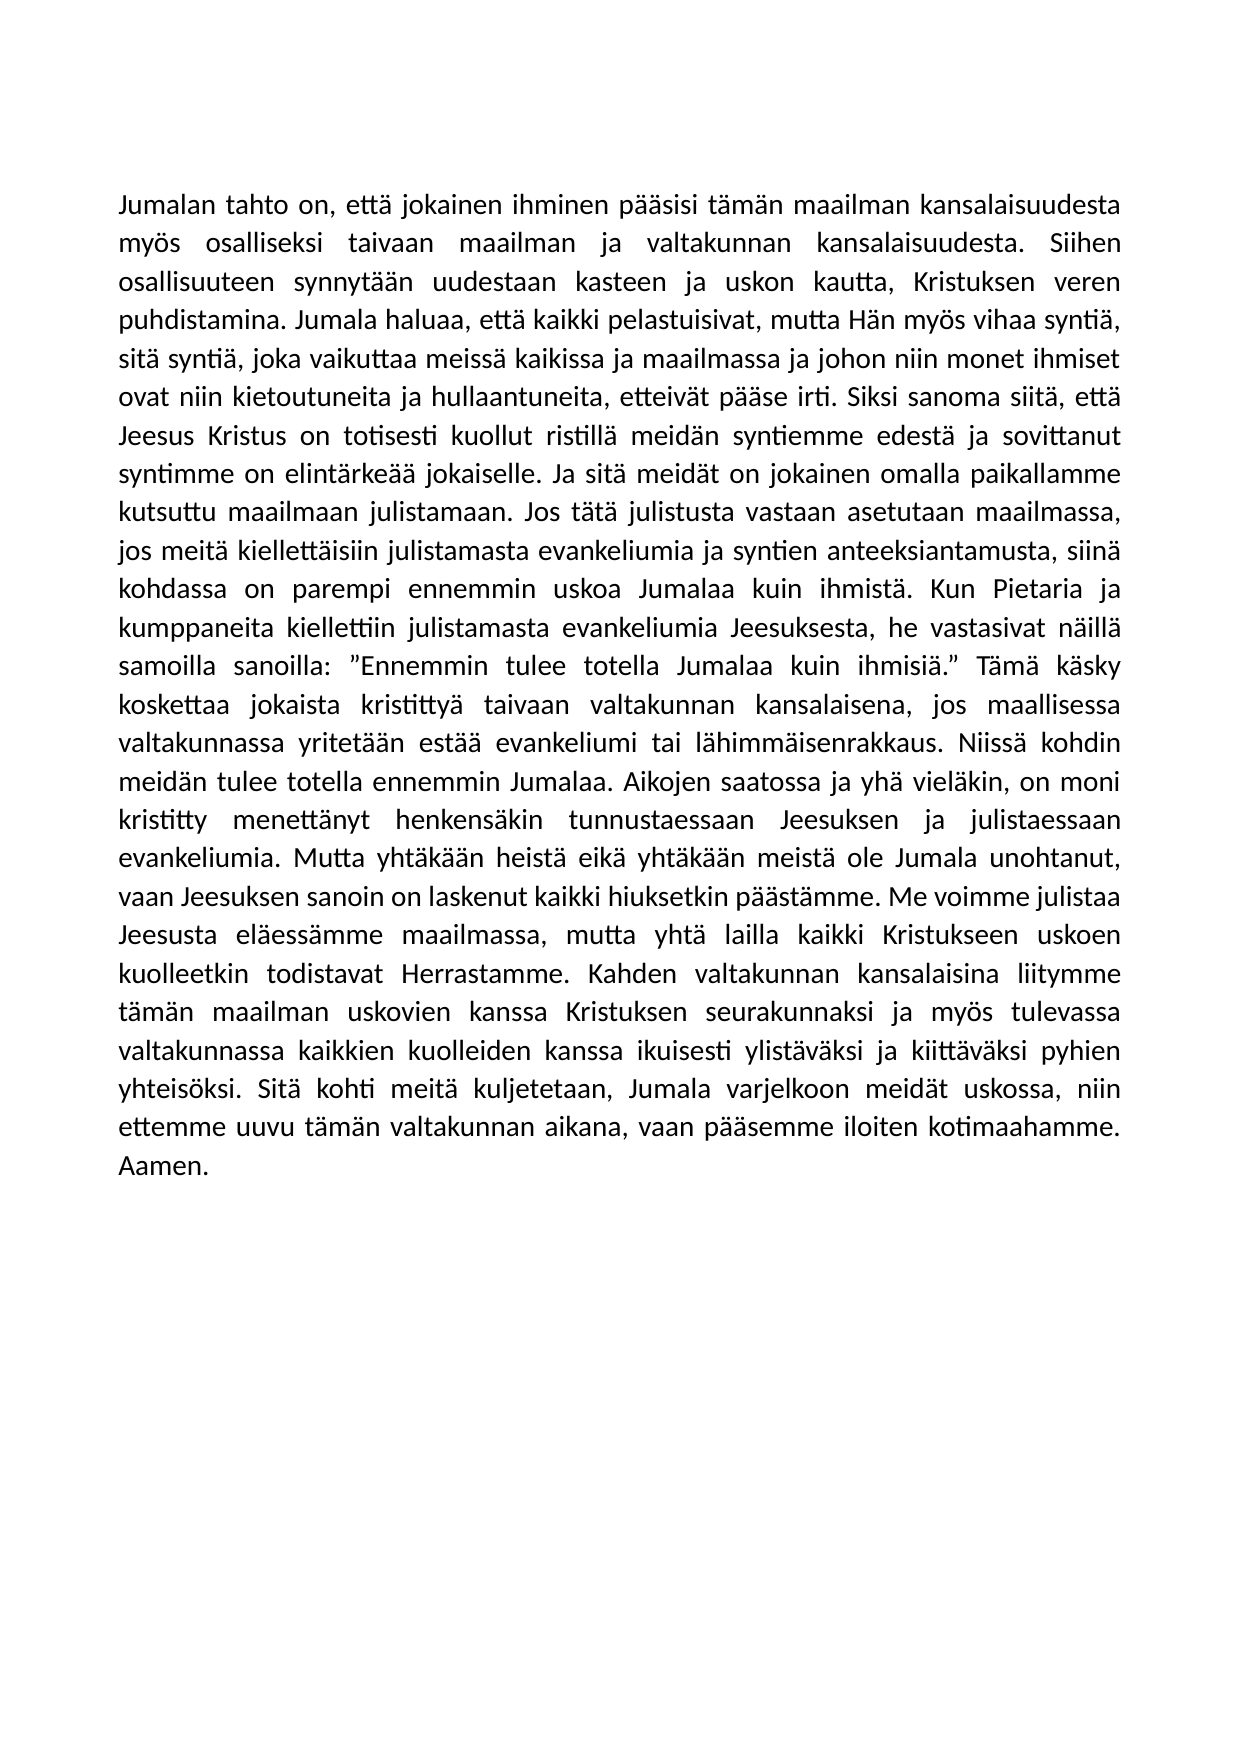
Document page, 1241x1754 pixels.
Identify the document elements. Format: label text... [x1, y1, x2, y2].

text Jumalan tahto on, että jokainen ihminen pääsisi tämän maailman kansalaisuudesta myös osalliseksi taivaan maailman ja valtakunnan kansalaisuudesta. Siihen osallisuuteen synnytään uudestaan kasteen ja uskon kautta, Kristuksen veren puhdistamina. Jumala haluaa, että kaikki pelastuisivat, mutta Hän myös vihaa syntiä, sitä syntiä, joka vaikuttaa meissä kaikissa ja maailmassa ja johon niin monet ihmiset ovat niin kietoutuneita ja hullaantuneita, etteivät pääse irti. Siksi sanoma siitä, että Jeesus Kristus on totisesti kuollut ristillä meidän syntiemme edestä ja sovittanut syntimme on elintärkeää jokaiselle. Ja sitä meidät on jokainen omalla paikallamme kutsuttu maailmaan julistamaan. Jos tätä julistusta vastaan asetutaan maailmassa, jos meitä kiellettäisiin julistamasta evankeliumia ja syntien anteeksiantamusta, siinä kohdassa on parempi ennemmin uskoa Jumalaa kuin ihmistä. Kun Pietaria ja kumppaneita kiellettiin julistamasta evankeliumia Jeesuksesta, he vastasivat näillä samoilla sanoilla: ”Ennemmin tulee totella Jumalaa kuin ihmisiä.” Tämä käsky koskettaa jokaista kristittyä taivaan valtakunnan kansalaisena, jos maallisessa valtakunnassa yritetään estää evankeliumi tai lähimmäisenrakkaus. Niissä kohdin meidän tulee totella ennemmin Jumalaa. Aikojen saatossa ja yhä vieläkin, on moni kristitty menettänyt henkensäkin tunnustaessaan Jeesuksen ja julistaessaan evankeliumia. Mutta yhtäkään heistä eikä yhtäkään meistä ole Jumala unohtanut, vaan Jeesuksen sanoin on laskenut kaikki hiuksetkin päästämme. Me voimme julistaa Jeesusta eläessämme maailmassa, mutta yhtä lailla kaikki Kristukseen uskoen kuolleetkin todistavat Herrastamme. Kahden valtakunnan kansalaisina liitymme tämän maailman uskovien kanssa Kristuksen seurakunnaksi ja myös tulevassa valtakunnassa kaikkien kuolleiden kanssa ikuisesti ylistäväksi ja kiittäväksi pyhien yhteisöksi. Sitä kohti meitä kuljetetaan, Jumala varjelkoon meidät uskossa, niin ettemme uuvu tämän valtakunnan aikana, vaan pääsemme iloiten kotimaahamme. Aamen. [118, 186, 1122, 1183]
